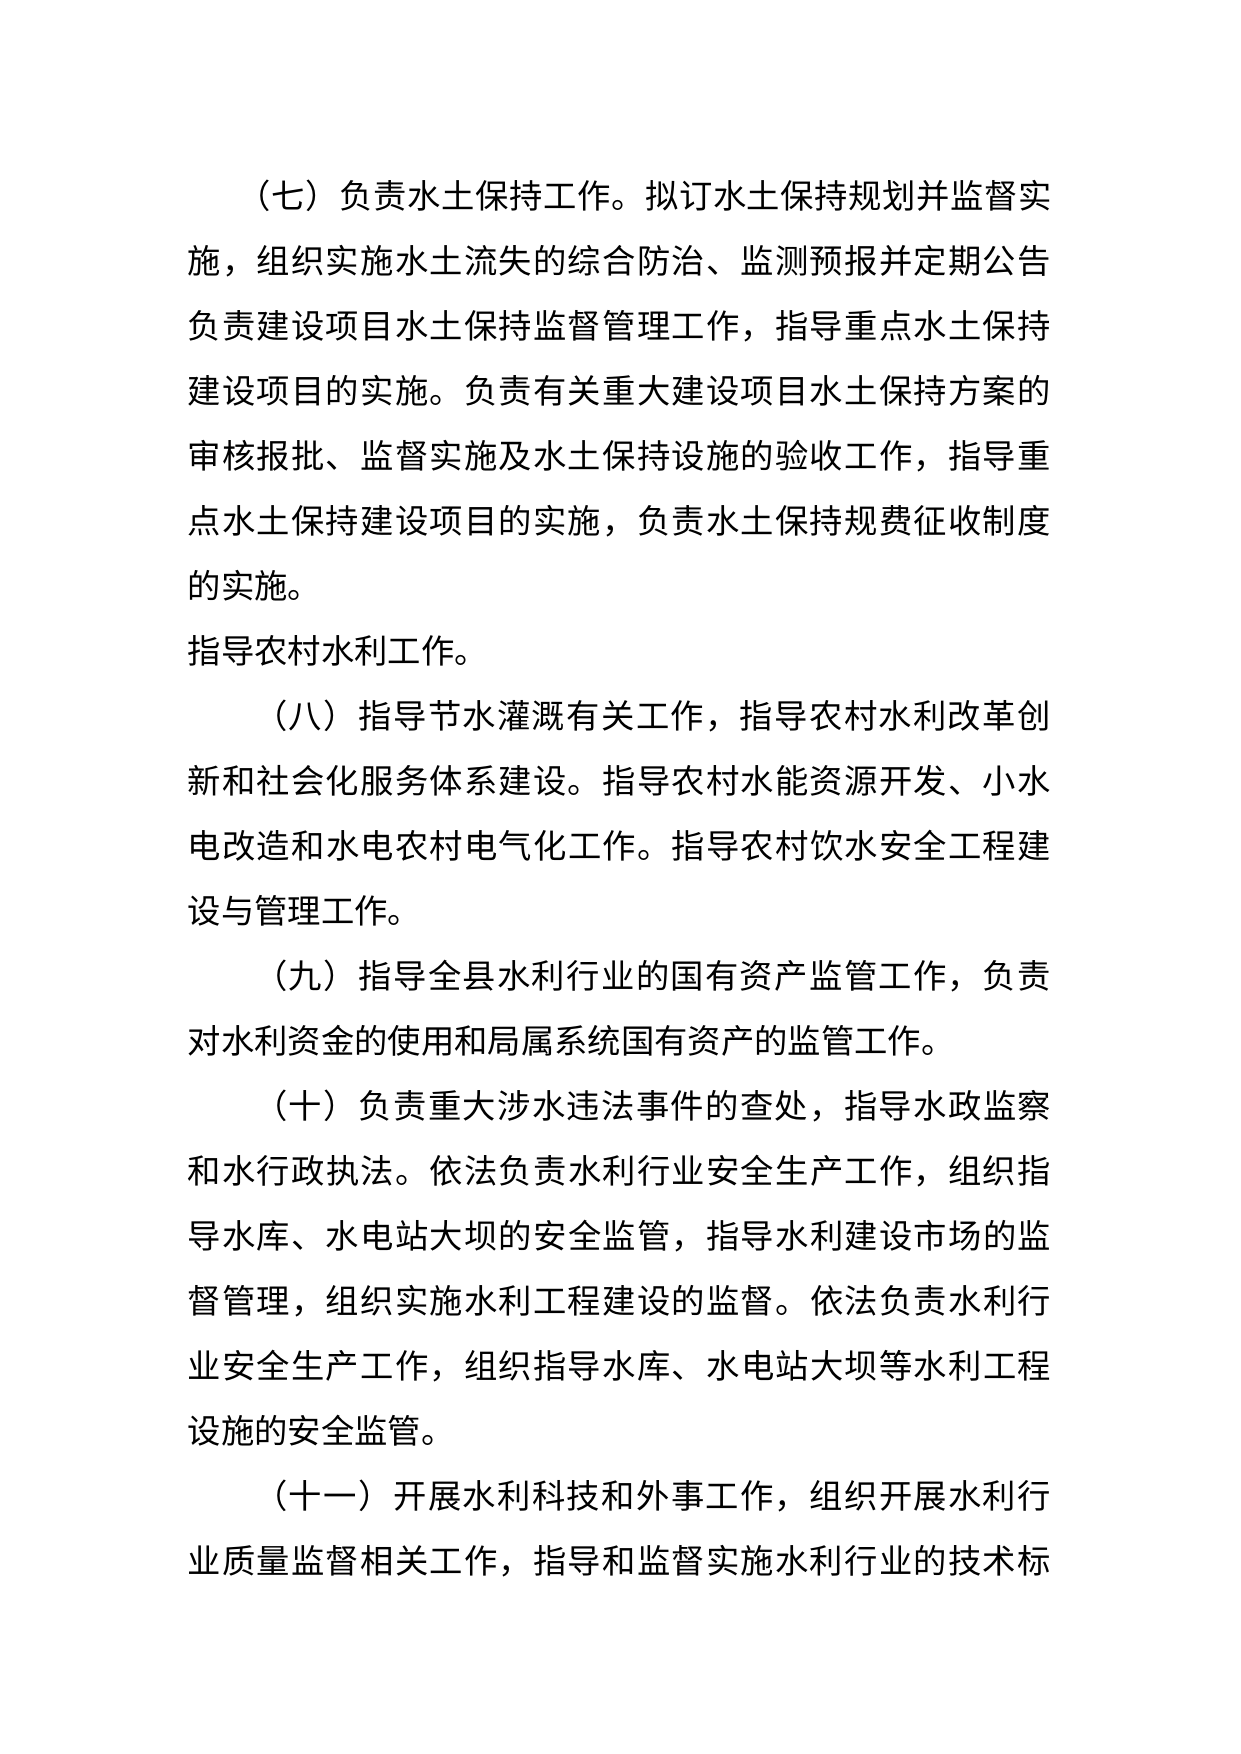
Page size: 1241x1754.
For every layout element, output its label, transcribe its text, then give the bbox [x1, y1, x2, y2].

text 指导农村水利工作。 [187, 617, 1053, 682]
text （十）负责重大涉水违法事件的查处，指导水政监察和水行政执法。依法负责水利行业安全生产工作，组织指导水库、水电站大坝的安全监管，指导水利建设市场的监督管理，组织实施水利工程建设的监督。依法负责水利行业安全生产工作，组织指导水库、水电站大坝等水利工程设施的安全监管。 [187, 1072, 1053, 1462]
text （七）负责水土保持工作。拟订水土保持规划并监督实施，组织实施水土流失的综合防治、监测预报并定期公告，负责建设项目水土保持监督管理工作，指导重点水土保持建设项目的实施。负责有关重大建设项目水土保持方案的审核报批、监督实施及水土保持设施的验收工作，指导重点水土保持建设项目的实施，负责水土保持规费征收制度的实施。 [187, 162, 1053, 617]
text （九）指导全县水利行业的国有资产监管工作，负责对水利资金的使用和局属系统国有资产的监管工作。 [187, 942, 1053, 1072]
text （八）指导节水灌溉有关工作，指导农村水利改革创新和社会化服务体系建设。指导农村水能资源开发、小水电改造和水电农村电气化工作。指导农村饮水安全工程建设与管理工作。 [187, 682, 1053, 942]
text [187, 1462, 1053, 1592]
